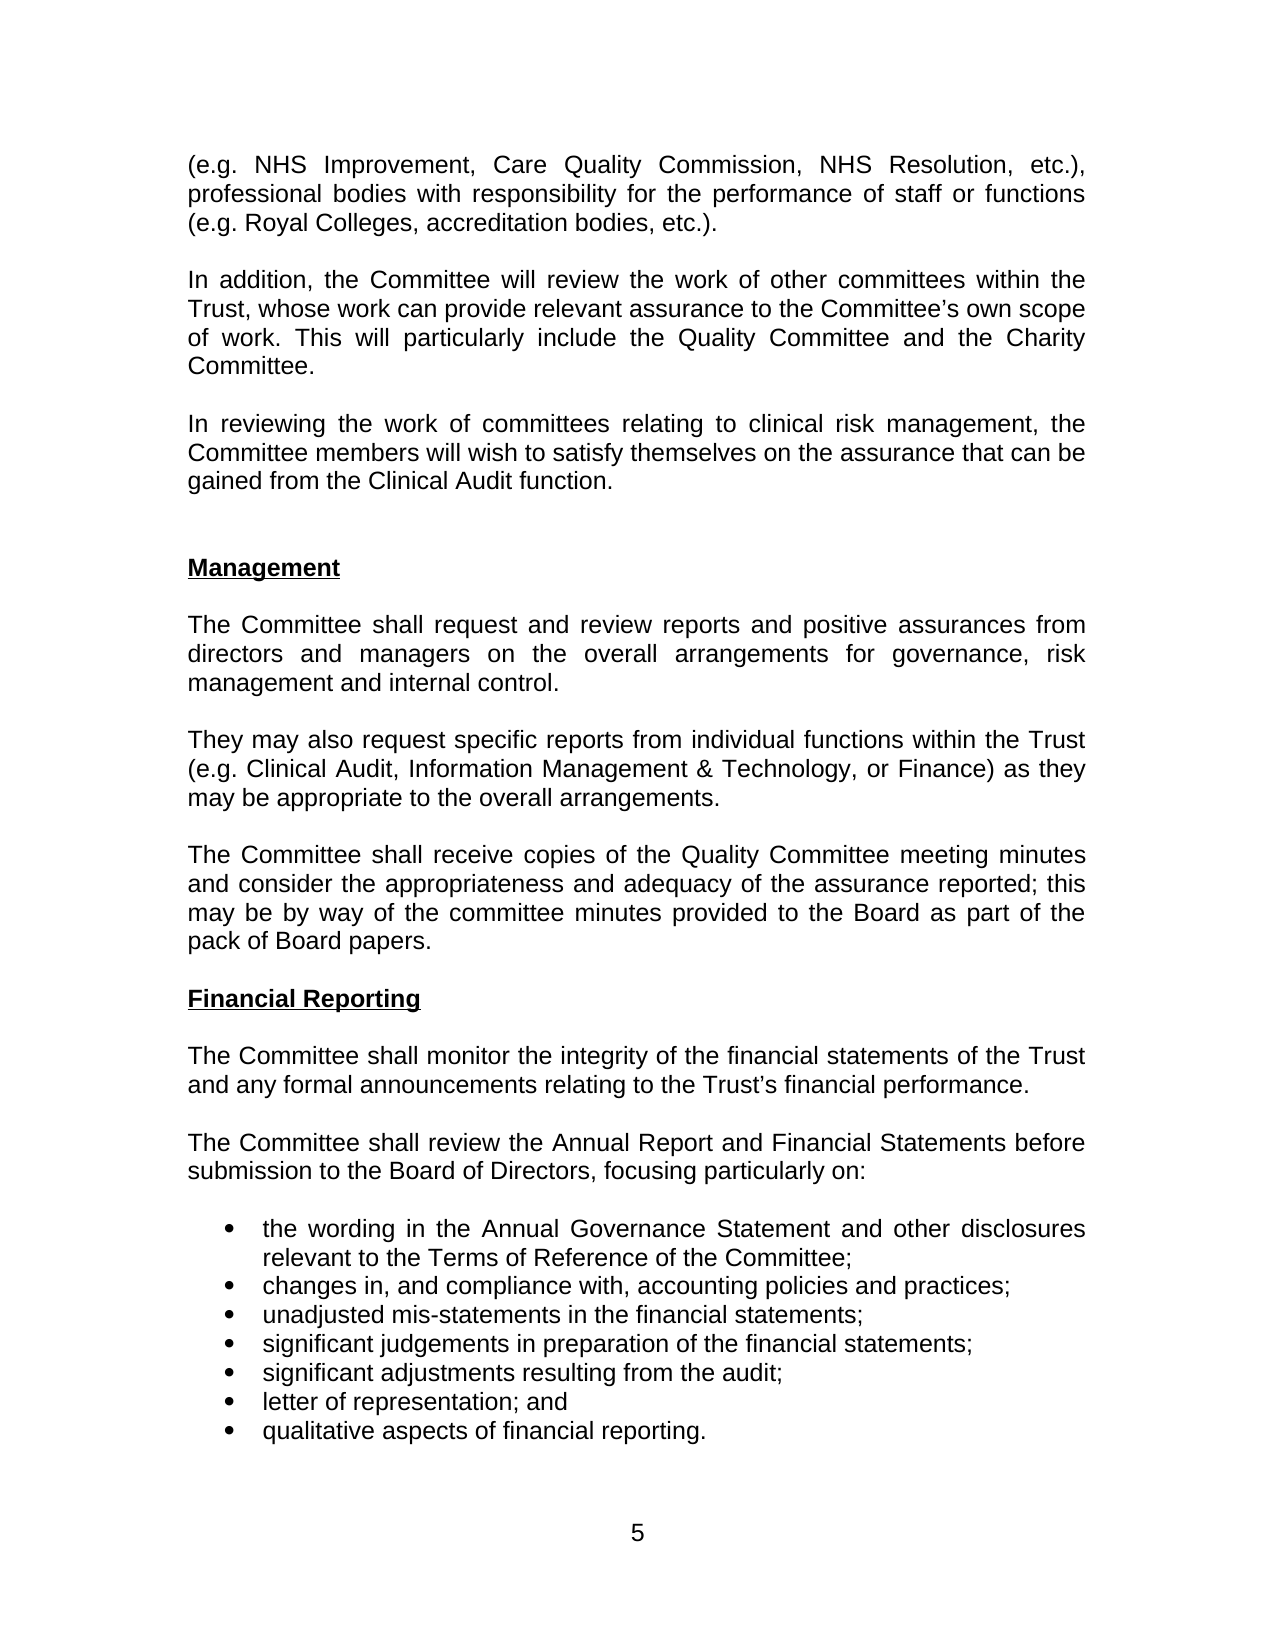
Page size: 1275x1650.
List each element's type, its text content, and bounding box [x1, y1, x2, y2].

list unadjusted mis-statements in the financial statements; [225, 1300, 1087, 1329]
text They may also request specific reports from individual functions within the Trust (e.g. Clinical Audit, Information Management & Technology, or Finance) as they may be appropriate to the overall arrangements. [187, 725, 1087, 811]
list changes in, and compliance with, accounting policies and practices; [225, 1271, 1087, 1300]
text The Committee shall request and review reports and positive assurances from directors and managers on the overall arrangements for governance, risk management and internal control. [187, 610, 1087, 696]
list significant judgements in preparation of the financial statements; [225, 1329, 1087, 1358]
text The Committee shall review the Annual Report and Financial Statements before submission to the Board of Directors, focusing particularly on: [187, 1127, 1087, 1185]
text The Committee shall receive copies of the Quality Committee meeting minutes and consider the appropriateness and adequacy of the assurance reported; this may be by way of the committee minutes provided to the Board as part of the pack of Board papers. [187, 840, 1087, 955]
text The Committee shall monitor the integrity of the financial statements of the Trust and any formal announcements relating to the Trust’s financial performance. [187, 1041, 1087, 1099]
list significant adjustments resulting from the audit; [225, 1358, 1087, 1387]
list the wording in the Annual Governance Statement and other disclosures relevant to the Terms of Reference of the Committee; [225, 1214, 1087, 1271]
list qualitative aspects of financial reporting. [225, 1416, 1087, 1444]
text Financial Reporting [187, 984, 1087, 1012]
text Management [187, 552, 1087, 581]
list letter of representation; and [225, 1387, 1087, 1416]
text In addition, the Committee will review the work of other committees within the Trust, whose work can provide relevant assurance to the Committee’s own scope of work. This will particularly include the Quality Committee and the Charity Committee. [187, 265, 1087, 380]
text In reviewing the work of committees relating to clinical risk management, the Committee members will wish to satisfy themselves on the assurance that can be gained from the Clinical Audit function. [187, 409, 1087, 495]
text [187, 150, 1087, 236]
